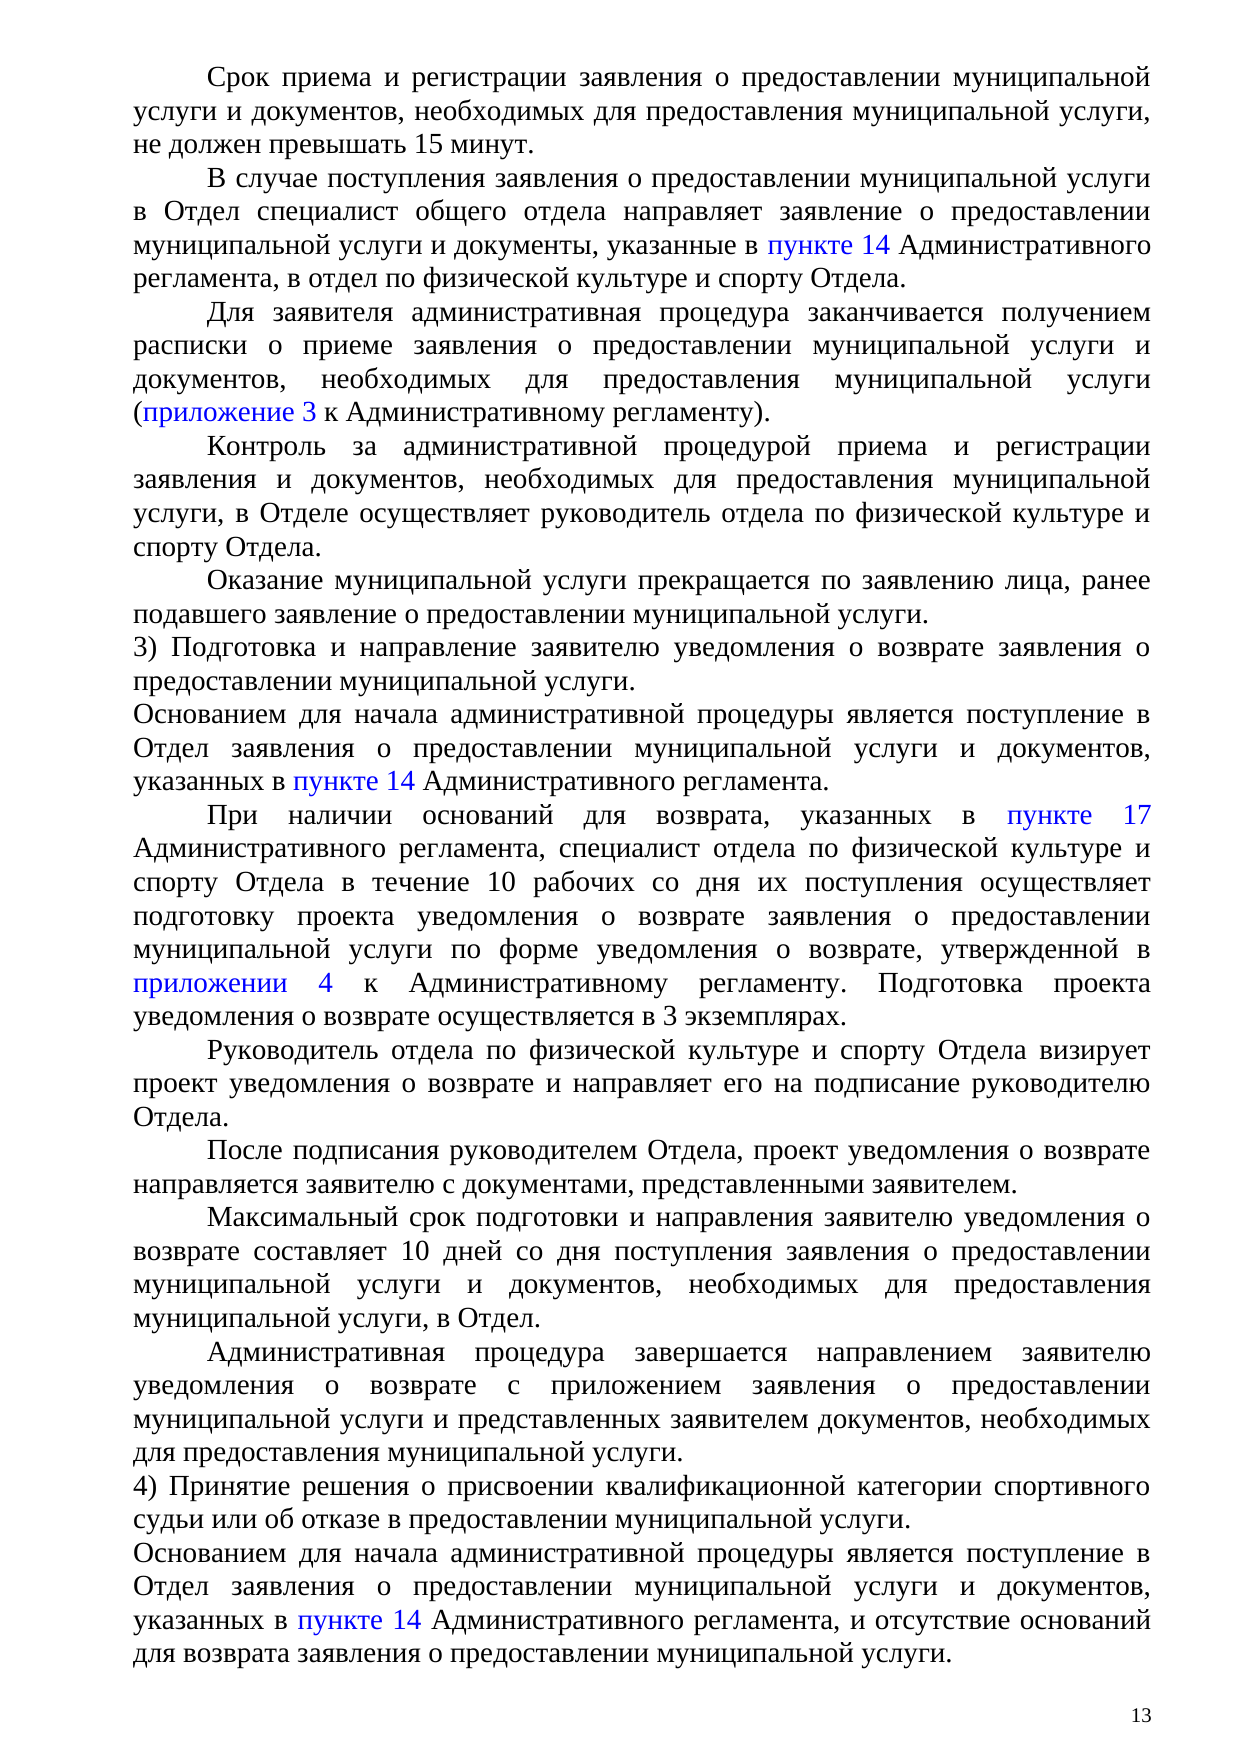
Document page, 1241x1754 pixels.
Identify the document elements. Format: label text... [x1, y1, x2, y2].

text После подписания руководителем Отдела, проект уведомления о возврате направляется заявителю с документами, представленными заявителем. [133, 1132, 1152, 1199]
text Административная процедура завершается направлением заявителю уведомления о возврате с приложением заявления о предоставлении муниципальной услуги и представленных заявителем документов, необходимых для предоставления муниципальной услуги. [133, 1334, 1152, 1468]
text Срок приема и регистрации заявления о предоставлении муниципальной услуги и документов, необходимых для предоставления муниципальной услуги, не должен превышать 15 минут. [133, 59, 1152, 160]
text Основанием для начала административной процедуры является поступление в Отдел заявления о предоставлении муниципальной услуги и документов, указанных в пункте 14 Административного регламента. [133, 696, 1152, 797]
text Основанием для начала административной процедуры является поступление в Отдел заявления о предоставлении муниципальной услуги и документов, указанных в пункте 14 Административного регламента, и отсутствие оснований для возврата заявления о предоставлении муниципальной услуги. [133, 1535, 1152, 1669]
text Контроль за административной процедурой приема и регистрации заявления и документов, необходимых для предоставления муниципальной услуги, в Отделе осуществляет руководитель отдела по физической культуре и спорту Отдела. [133, 428, 1152, 562]
text Руководитель отдела по физической культуре и спорту Отдела визирует проект уведомления о возврате и направляет его на подписание руководителю Отдела. [133, 1032, 1152, 1132]
text При наличии оснований для возврата, указанных в пункте 17 Административного регламента, специалист отдела по физической культуре и спорту Отдела в течение 10 рабочих со дня их поступления осуществляет подготовку проекта уведомления о возврате заявления о предоставлении муниципальной услуги по форме уведомления о возврате, утвержденной в приложении 4 к Административному регламенту. Подготовка проекта уведомления о возврате осуществляется в 3 экземплярах. [133, 797, 1152, 1032]
text 4) Принятие решения о присвоении квалификационной категории спортивного судьи или об отказе в предоставлении муниципальной услуги. [133, 1468, 1152, 1535]
text В случае поступления заявления о предоставлении муниципальной услуги в Отдел специалист общего отдела направляет заявление о предоставлении муниципальной услуги и документы, указанные в пункте 14 Административного регламента, в отдел по физической культуре и спорту Отдела. [133, 160, 1152, 294]
text Максимальный срок подготовки и направления заявителю уведомления о возврате составляет 10 дней со дня поступления заявления о предоставлении муниципальной услуги и документов, необходимых для предоставления муниципальной услуги, в Отдел. [133, 1199, 1152, 1334]
text Оказание муниципальной услуги прекращается по заявлению лица, ранее подавшего заявление о предоставлении муниципальной услуги. [133, 562, 1152, 629]
text 3) Подготовка и направление заявителю уведомления о возврате заявления о предоставлении муниципальной услуги. [133, 629, 1152, 696]
text Для заявителя административная процедура заканчивается получением расписки о приеме заявления о предоставлении муниципальной услуги и документов, необходимых для предоставления муниципальной услуги (приложение 3 к Административному регламенту). [133, 294, 1152, 428]
